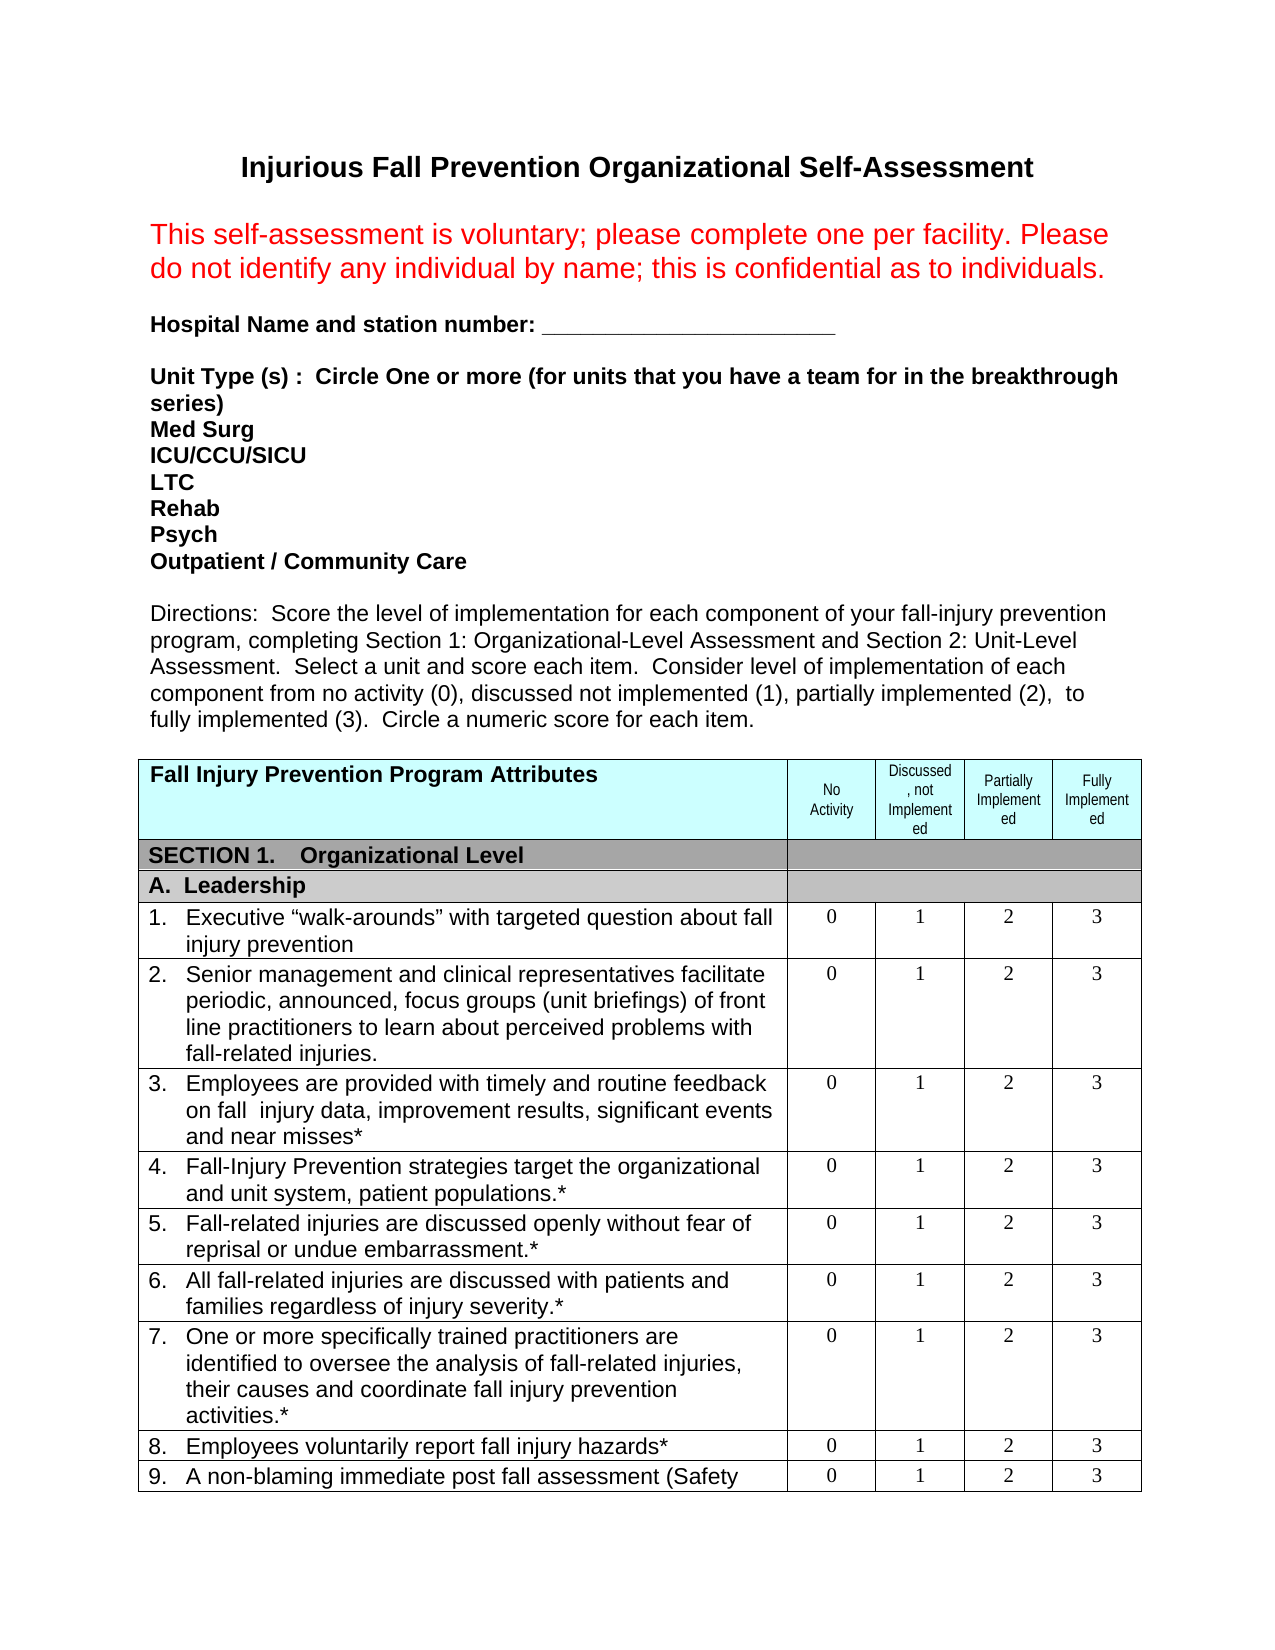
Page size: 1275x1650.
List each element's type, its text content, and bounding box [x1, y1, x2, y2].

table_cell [139, 1461, 787, 1491]
table_cell Employees are provided with timely and routine feedback on fall injury data, improvement results, significant events and near misses* [139, 1069, 787, 1151]
table_cell 2 [965, 1461, 1052, 1491]
table_cell 2 [965, 1265, 1052, 1321]
table_cell Executive “walk-arounds” with targeted question about fall injury prevention [139, 903, 787, 958]
table_header No Activity [788, 760, 875, 839]
table_cell 3 [1053, 1265, 1141, 1321]
table_cell [788, 871, 1141, 902]
table_cell All fall-related injuries are discussed with patients and families regardless of injury severity.* [139, 1265, 787, 1321]
table_cell 1 [876, 1322, 964, 1430]
table_cell 0 [788, 1322, 875, 1430]
table_cell 1 [876, 959, 964, 1068]
table_cell 1 [876, 1265, 964, 1321]
table_cell 0 [788, 1265, 875, 1321]
table_cell 3 [1053, 1209, 1141, 1264]
title Injurious Fall Prevention Organizational Self-Assessment [150, 150, 1125, 183]
table_cell 1 [876, 903, 964, 958]
table_cell 0 [788, 1209, 875, 1264]
text Psych [150, 521, 1125, 548]
table_cell 1 [876, 1431, 964, 1460]
text Rehab [150, 495, 1125, 521]
table_cell Senior management and clinical representatives facilitate periodic, announced, focus groups (unit briefings) of front line practitioners to learn about perceived problems with fall-related injuries. [139, 959, 787, 1068]
table_cell [788, 840, 1141, 869]
text ICU/CCU/SICU [150, 442, 1125, 469]
table_cell 0 [788, 1069, 875, 1151]
table_cell 3 [1053, 903, 1141, 958]
table_header Fully Implemented [1053, 760, 1141, 839]
table_cell 1 [876, 1152, 964, 1207]
table_cell 2 [965, 1152, 1052, 1207]
table_cell Employees voluntarily report fall injury hazards* [139, 1431, 787, 1460]
table_cell 3 [1053, 959, 1141, 1068]
table_header Discussed, not Implemented [876, 760, 964, 839]
table_cell Fall-related injuries are discussed openly without fear of reprisal or undue embarrassment.* [139, 1209, 787, 1264]
table_cell 2 [965, 1069, 1052, 1151]
table_cell One or more specifically trained practitioners are identified to oversee the analysis of fall-related injuries, their causes and coordinate fall injury prevention activities.* [139, 1322, 787, 1430]
table_cell 3 [1053, 1152, 1141, 1207]
text Directions: Score the level of implementation for each component of your fall-injury prevention program, completing Section 1: Organizational-Level Assessment and Section 2: Unit-Level Assessment. Select a unit and score each item. Consider level of implementation of each component from no activity (0), discussed not implemented (1), partially implemented (2), to fully implemented (3). Circle a numeric score for each item. [150, 600, 1125, 732]
table_cell 3 [1053, 1322, 1141, 1430]
table_cell 0 [788, 1461, 875, 1491]
table_header Partially Implemented [965, 760, 1052, 839]
table_header Fall Injury Prevention Program Attributes [139, 760, 787, 839]
table_cell 0 [788, 959, 875, 1068]
text Hospital Name and station number: _______________________ [150, 311, 1125, 337]
table_cell 0 [788, 1431, 875, 1460]
text This self-assessment is voluntary; please complete one per facility. Please do not identify any individual by name; this is confidential as to individuals. [150, 217, 1125, 284]
table_cell SECTION 1. Organizational Level [139, 840, 787, 869]
table_cell 3 [1053, 1069, 1141, 1151]
table_cell 1 [876, 1209, 964, 1264]
table_cell 3 [1053, 1461, 1141, 1491]
table_cell 3 [1053, 1431, 1141, 1460]
table_cell Fall-Injury Prevention strategies target the organizational and unit system, patient populations.* [139, 1152, 787, 1207]
text Unit Type (s) : Circle One or more (for units that you have a team for in the breakthrough series) [150, 363, 1125, 416]
table_cell 1 [876, 1461, 964, 1491]
table_cell 2 [965, 1322, 1052, 1430]
text Med Surg [150, 416, 1125, 442]
table_cell A. Leadership [139, 871, 787, 902]
text Outpatient / Community Care [150, 548, 1125, 574]
table_cell 2 [965, 959, 1052, 1068]
table_cell 2 [965, 1431, 1052, 1460]
table_cell 2 [965, 1209, 1052, 1264]
table_cell 2 [965, 903, 1052, 958]
text LTC [150, 469, 1125, 495]
table_cell 0 [788, 1152, 875, 1207]
table_cell 1 [876, 1069, 964, 1151]
table_cell 0 [788, 903, 875, 958]
